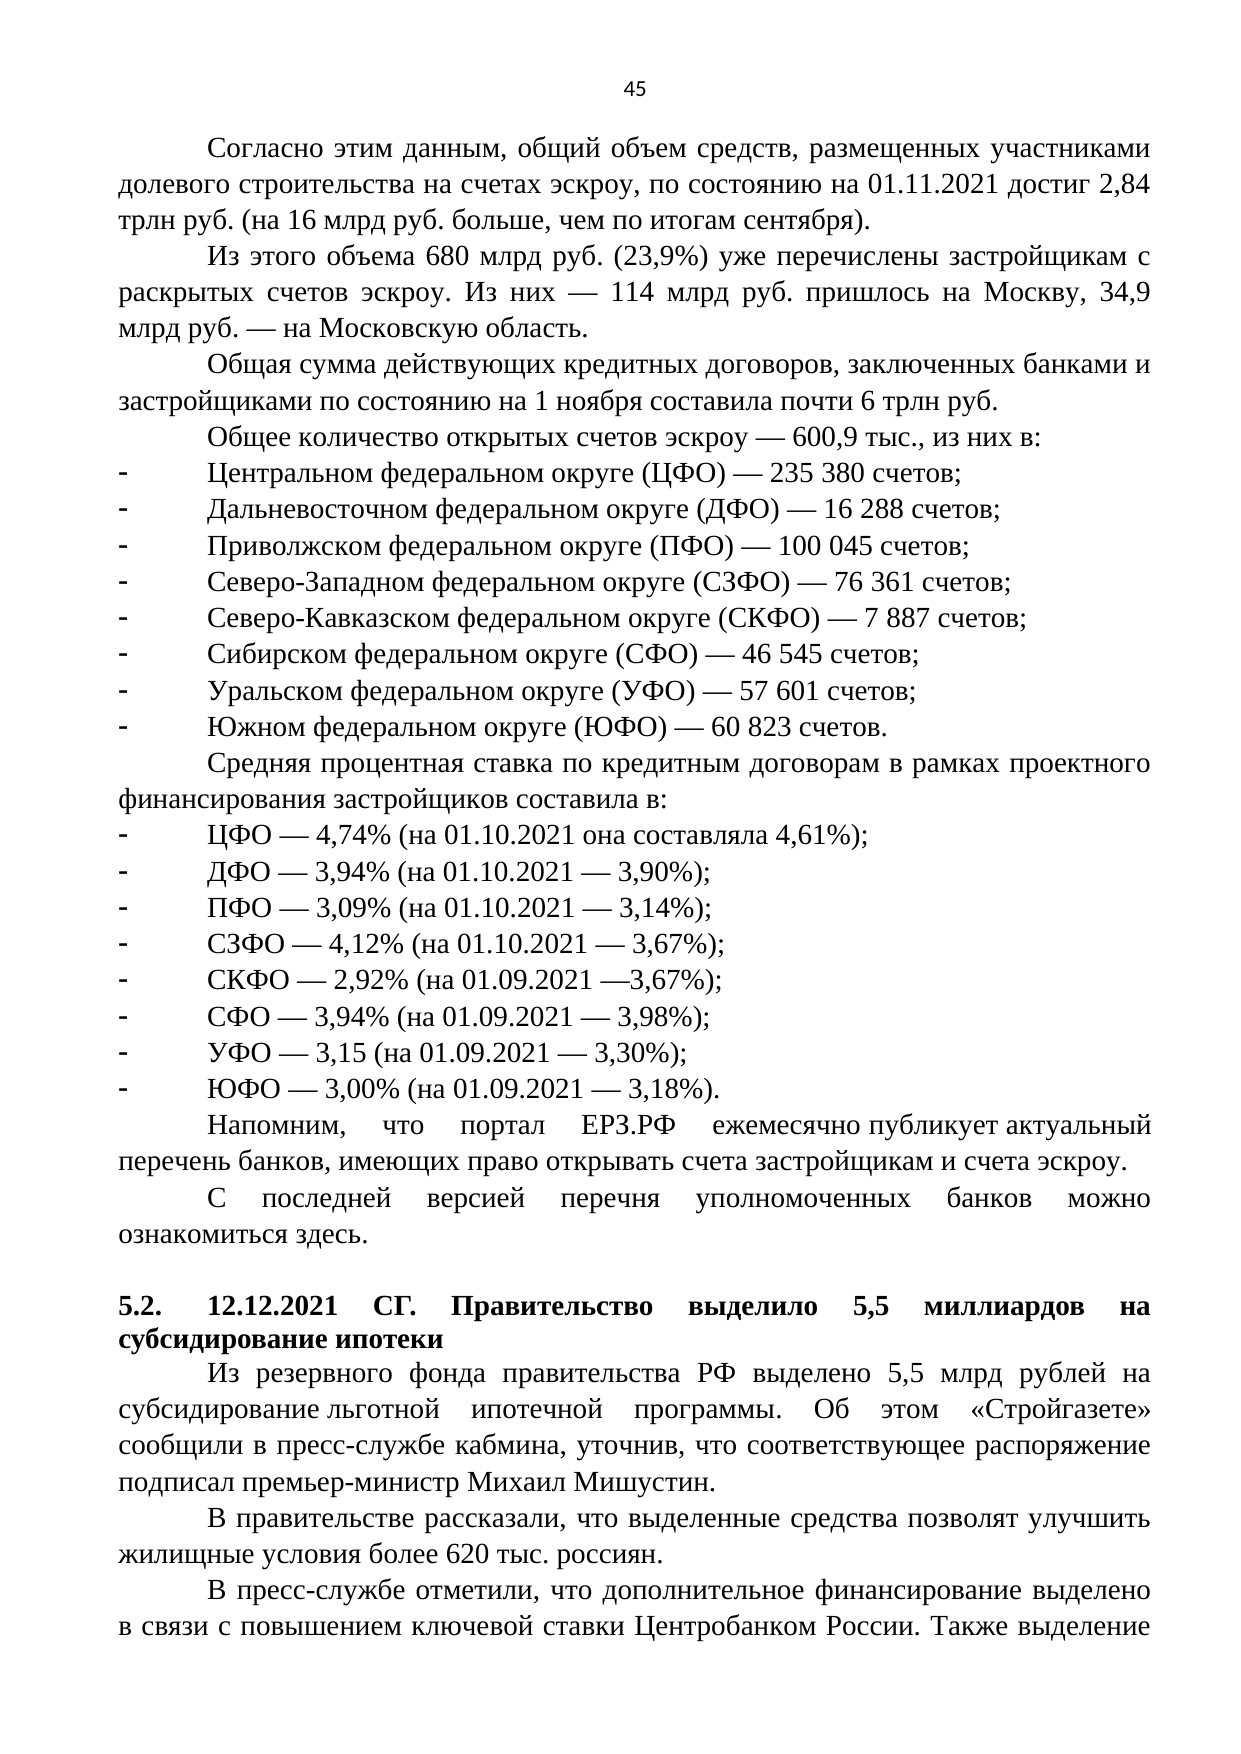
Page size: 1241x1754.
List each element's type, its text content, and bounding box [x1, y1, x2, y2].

subtitle 12.12.2021 СГ. Правительство выделило 5,5 миллиардов на субсидирование ипотеки [118, 1288, 1152, 1355]
list Дальневосточном федеральном округе (ДФО) — 16 288 счетов; [118, 491, 1152, 525]
list УФО — 3,15 (на 01.09.2021 — 3,30%); [118, 1035, 1152, 1068]
list Сибирском федеральном округе (СФО) — 46 545 счетов; [118, 636, 1152, 670]
list ЦФО — 4,74% (на 01.10.2021 она составляла 4,61%); [118, 817, 1152, 851]
text Средняя процентная ставка по кредитным договорам в рамках проектного финансирования застройщиков составила в: [118, 745, 1152, 815]
list СКФО — 2,92% (на 01.09.2021 —3,67%); [118, 962, 1152, 996]
list Северо-Кавказском федеральном округе (СКФО) — 7 887 счетов; [118, 600, 1152, 634]
text Согласно этим данным, общий объем средств, размещенных участниками долевого строительства на счетах эскроу, по состоянию на 01.11.2021 достиг 2,84 трлн руб. (на 16 млрд руб. больше, чем по итогам сентября). [118, 130, 1152, 236]
list Центральном федеральном округе (ЦФО) — 235 380 счетов; [118, 455, 1152, 489]
text С последней версией перечня уполномоченных банков можно ознакомиться здесь. [118, 1180, 1152, 1249]
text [118, 1572, 1152, 1642]
list СЗФО — 4,12% (на 01.10.2021 — 3,67%); [118, 926, 1152, 960]
list ЮФО — 3,00% (на 01.09.2021 — 3,18%). [118, 1071, 1152, 1105]
list ПФО — 3,09% (на 01.10.2021 — 3,14%); [118, 890, 1152, 923]
text Из этого объема 680 млрд руб. (23,9%) уже перечислены застройщикам с раскрытых счетов эскроу. Из них — 114 млрд руб. пришлось на Москву, 34,9 млрд руб. — на Московскую область. [118, 238, 1152, 344]
list Уральском федеральном округе (УФО) — 57 601 счетов; [118, 673, 1152, 706]
list Северо-Западном федеральном округе (СЗФО) — 76 361 счетов; [118, 564, 1152, 597]
text Общая сумма действующих кредитных договоров, заключенных банками и застройщиками по состоянию на 1 ноября составила почти 6 трлн руб. [118, 347, 1152, 416]
list Южном федеральном округе (ЮФО) — 60 823 счетов. [118, 709, 1152, 742]
text Из резервного фонда правительства РФ выделено 5,5 млрд рублей на субсидирование льготной ипотечной программы. Об этом «Стройгазете» сообщили в пресс-службе кабмина, уточнив, что соответствующее распоряжение подписал премьер-министр Михаил Мишустин. [118, 1355, 1152, 1497]
list ДФО — 3,94% (на 01.10.2021 — 3,90%); [118, 854, 1152, 887]
list СФО — 3,94% (на 01.09.2021 — 3,98%); [118, 999, 1152, 1032]
text Напомним, что портал ЕРЗ.РФ ежемесячно публикует актуальный перечень банков, имеющих право открывать счета застройщикам и счета эскроу. [118, 1107, 1152, 1177]
text В правительстве рассказали, что выделенные средства позволят улучшить жилищные условия более 620 тыс. россиян. [118, 1500, 1152, 1569]
text Общее количество открытых счетов эскроу — 600,9 тыс., из них в: [118, 419, 1152, 452]
list Приволжском федеральном округе (ПФО) — 100 045 счетов; [118, 528, 1152, 561]
